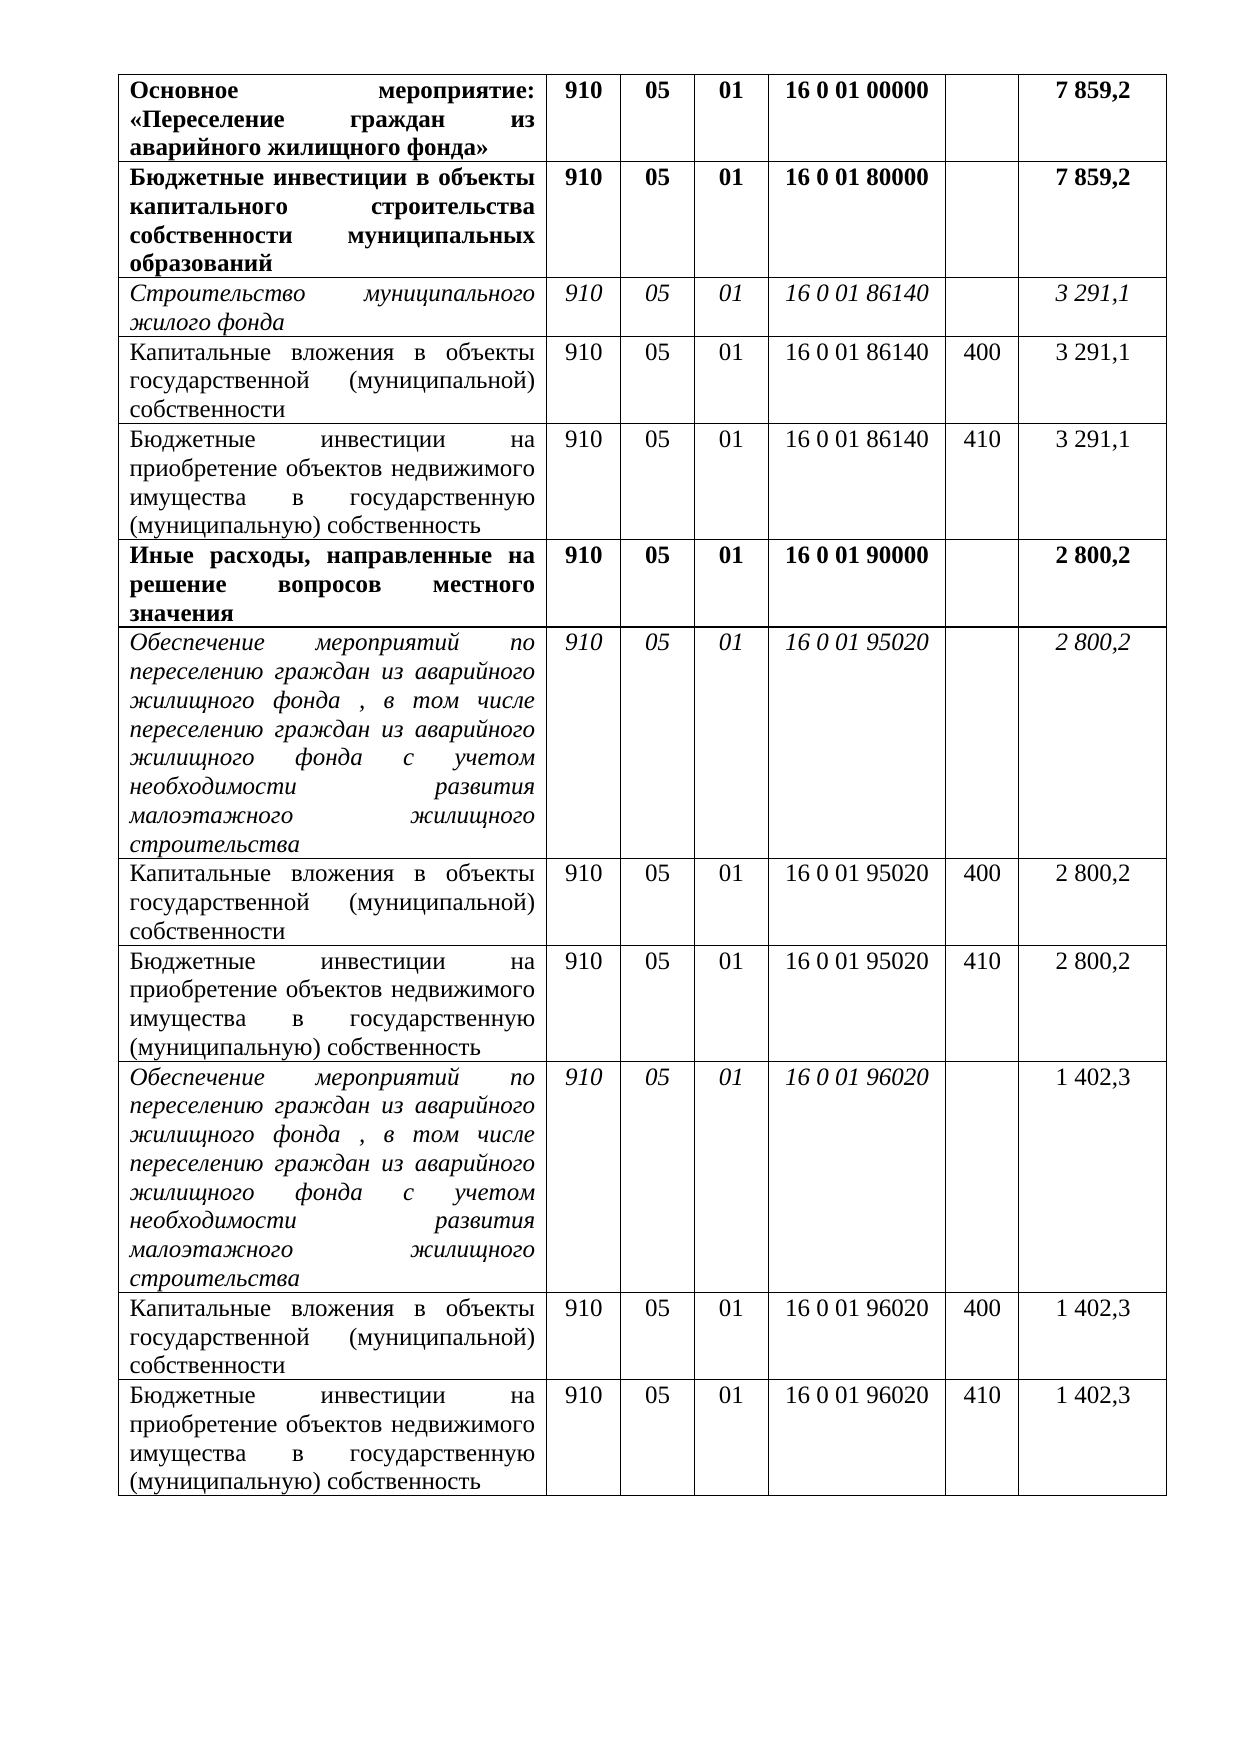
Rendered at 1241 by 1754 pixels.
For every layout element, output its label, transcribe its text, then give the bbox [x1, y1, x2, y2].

table_cell 01 [695, 628, 768, 857]
table_cell 7 859,2 [1019, 75, 1166, 161]
table_cell [946, 540, 1018, 626]
table_cell 2 800,2 [1019, 540, 1166, 626]
table_cell Капитальные вложения в объекты государственной (муниципальной) собственности [119, 859, 546, 945]
table_cell 05 [621, 1293, 694, 1379]
table_cell Основное мероприятие: «Переселение граждан из аварийного жилищного фонда» [119, 75, 546, 161]
table_cell 910 [547, 337, 620, 423]
table_cell Бюджетные инвестиции на приобретение объектов недвижимого имущества в государственную (муниципальную) собственность [119, 946, 546, 1061]
table_cell 910 [547, 1380, 620, 1495]
table_cell 05 [621, 337, 694, 423]
table_cell 16 0 01 96020 [769, 1062, 945, 1292]
table_cell 910 [547, 628, 620, 857]
table_cell 05 [621, 628, 694, 857]
table_cell Бюджетные инвестиции на приобретение объектов недвижимого имущества в государственную (муниципальную) собственность [119, 1380, 546, 1495]
table_cell 01 [695, 162, 768, 277]
table_cell 910 [547, 1293, 620, 1379]
table_cell 16 0 01 90000 [769, 540, 945, 626]
table_cell Бюджетные инвестиции в объекты капитального строительства собственности муниципальных образований [119, 162, 546, 277]
table_cell 2 800,2 [1019, 859, 1166, 945]
table_cell [946, 628, 1018, 857]
table_cell 410 [946, 946, 1018, 1061]
table_cell 910 [547, 859, 620, 945]
table_cell 05 [621, 75, 694, 161]
table_cell 05 [621, 278, 694, 336]
table_cell 410 [946, 1380, 1018, 1495]
table_cell [946, 75, 1018, 161]
table_cell 01 [695, 1062, 768, 1292]
table_cell 910 [547, 1062, 620, 1292]
table_cell 1 402,3 [1019, 1293, 1166, 1379]
table_cell 16 0 01 00000 [769, 75, 945, 161]
table_cell Иные расходы, направленные на решение вопросов местного значения [119, 540, 546, 626]
table_cell 1 402,3 [1019, 1062, 1166, 1292]
table_cell 01 [695, 1293, 768, 1379]
table_cell 910 [547, 424, 620, 539]
table_cell 2 800,2 [1019, 628, 1166, 857]
table_cell 05 [621, 859, 694, 945]
table_cell 2 800,2 [1019, 946, 1166, 1061]
table_cell 400 [946, 337, 1018, 423]
table_cell [946, 162, 1018, 277]
table_cell 16 0 01 86140 [769, 337, 945, 423]
table_cell 01 [695, 540, 768, 626]
table_cell 400 [946, 859, 1018, 945]
table_cell 01 [695, 278, 768, 336]
table_cell 16 0 01 95020 [769, 628, 945, 857]
table_cell 910 [547, 278, 620, 336]
table_cell 05 [621, 424, 694, 539]
table_cell 01 [695, 859, 768, 945]
table_cell 16 0 01 95020 [769, 946, 945, 1061]
table_cell 05 [621, 946, 694, 1061]
table_cell 3 291,1 [1019, 424, 1166, 539]
table_cell 410 [946, 424, 1018, 539]
table_cell 01 [695, 946, 768, 1061]
table_cell Строительство муниципального жилого фонда [119, 278, 546, 336]
table_cell 910 [547, 75, 620, 161]
table_cell 16 0 01 96020 [769, 1293, 945, 1379]
table_cell Капитальные вложения в объекты государственной (муниципальной) собственности [119, 337, 546, 423]
table_cell 01 [695, 75, 768, 161]
table_cell 1 402,3 [1019, 1380, 1166, 1495]
table_cell 05 [621, 540, 694, 626]
table_cell [946, 1062, 1018, 1292]
table_cell [946, 278, 1018, 336]
table_cell 3 291,1 [1019, 278, 1166, 336]
table_cell 05 [621, 162, 694, 277]
table_cell Капитальные вложения в объекты государственной (муниципальной) собственности [119, 1293, 546, 1379]
table_cell 01 [695, 337, 768, 423]
table_cell 910 [547, 540, 620, 626]
table_cell 16 0 01 95020 [769, 859, 945, 945]
table_cell 01 [695, 1380, 768, 1495]
table_cell 910 [547, 162, 620, 277]
table_cell 05 [621, 1380, 694, 1495]
table_cell 16 0 01 80000 [769, 162, 945, 277]
table_cell 05 [621, 1062, 694, 1292]
table_cell 16 0 01 96020 [769, 1380, 945, 1495]
table_cell Бюджетные инвестиции на приобретение объектов недвижимого имущества в государственную (муниципальную) собственность [119, 424, 546, 539]
table_cell 400 [946, 1293, 1018, 1379]
table_cell 01 [695, 424, 768, 539]
table_cell 3 291,1 [1019, 337, 1166, 423]
table_cell 16 0 01 86140 [769, 424, 945, 539]
table_cell 16 0 01 86140 [769, 278, 945, 336]
table_cell 7 859,2 [1019, 162, 1166, 277]
table_cell 910 [547, 946, 620, 1061]
